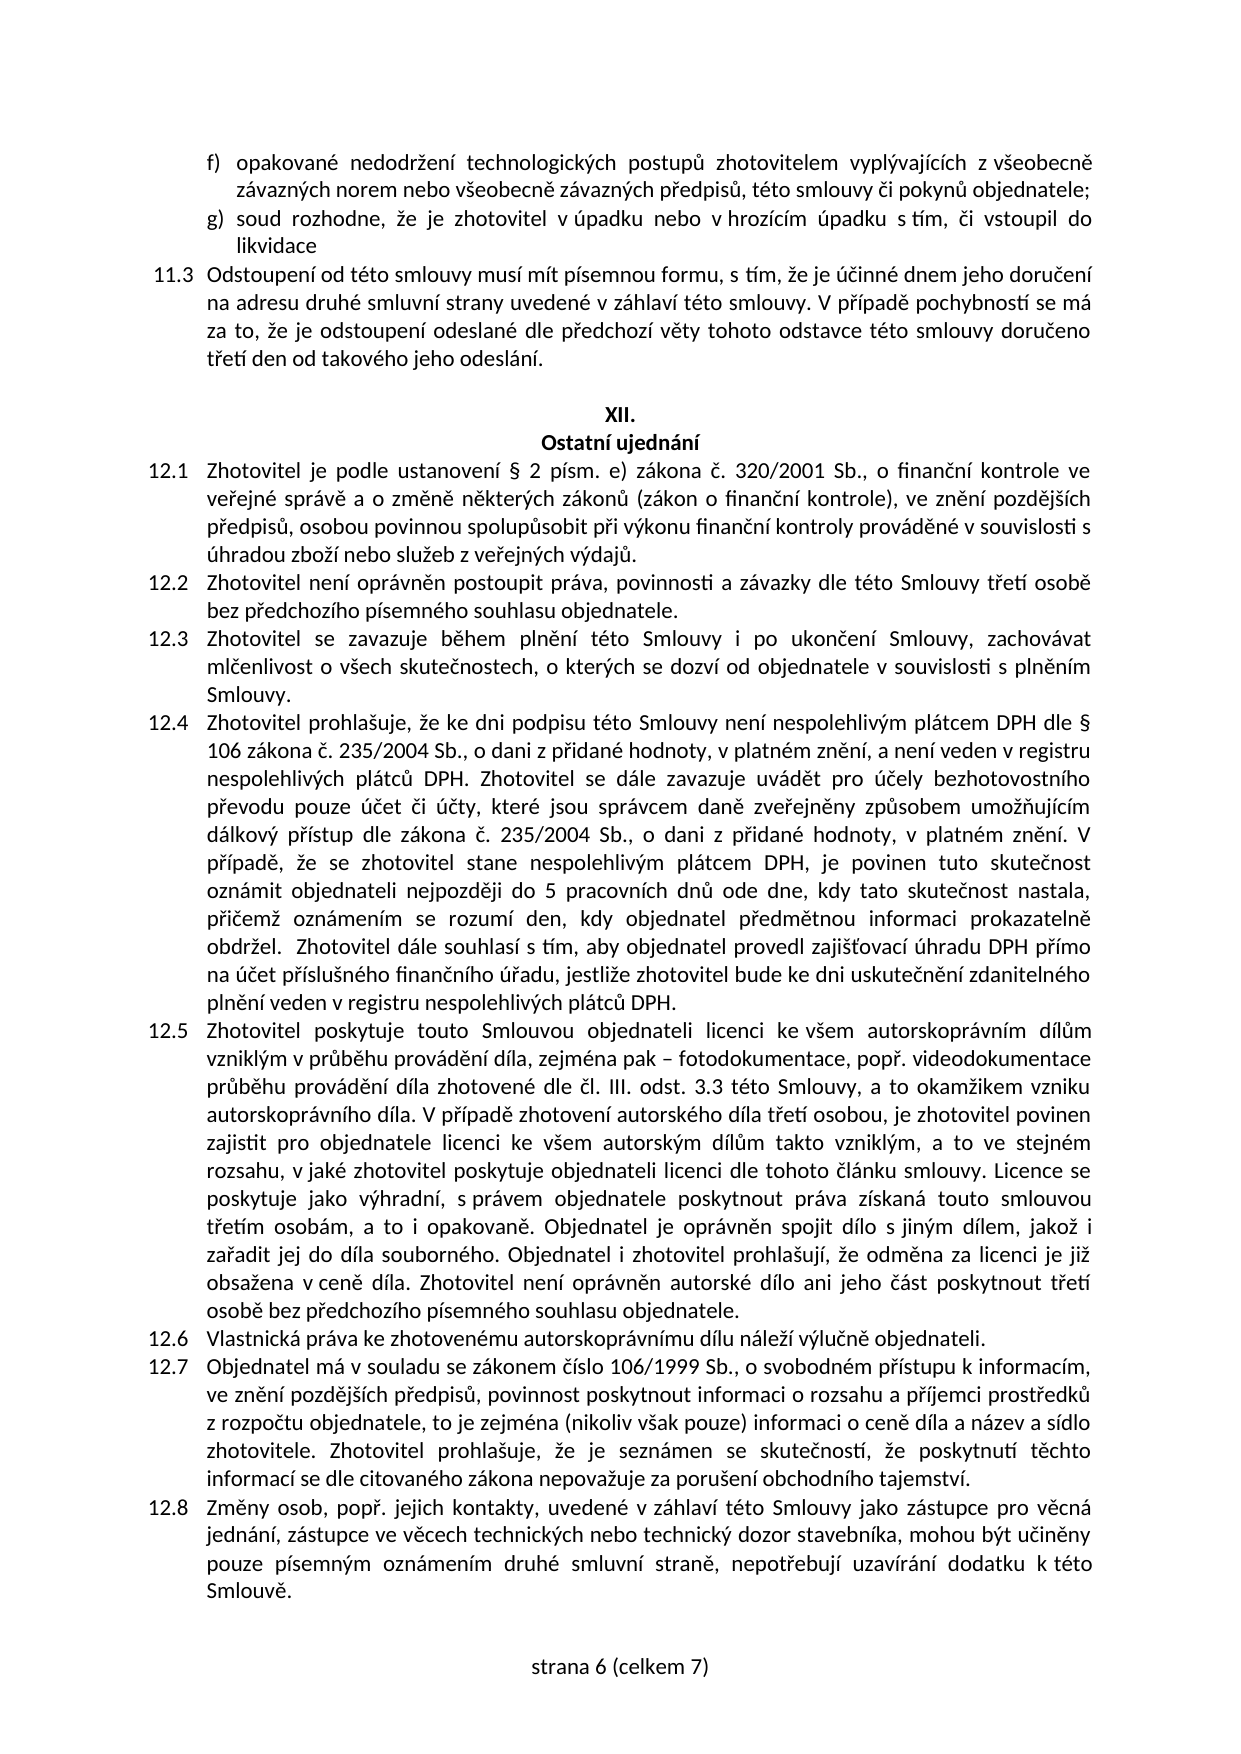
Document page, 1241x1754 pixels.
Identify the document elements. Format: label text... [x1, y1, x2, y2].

text Ostatní ujednání [148, 428, 1093, 456]
text 12.3 Zhotovitel se zavazuje během plnění této Smlouvy i po ukončení Smlouvy, zachovávat mlčenlivost o všech skutečnostech, o kterých se dozví od objednatele v souvislosti s plněním Smlouvy. [148, 624, 1093, 708]
text 12.6 Vlastnická práva ke zhotovenému autorskoprávnímu dílu náleží výlučně objednateli. [148, 1324, 1093, 1352]
text f) opakované nedodržení technologických postupů zhotovitelem vyplývajících z všeobecně závazných norem nebo všeobecně závazných předpisů, této smlouvy či pokynů objednatele; [207, 148, 1093, 204]
text 12.8 Změny osob, popř. jejich kontakty, uvedené v záhlaví této Smlouvy jako zástupce pro věcná jednání, zástupce ve věcech technických nebo technický dozor stavebníka, mohou být učiněny pouze písemným oznámením druhé smluvní straně, nepotřebují uzavírání dodatku k této Smlouvě. [148, 1493, 1093, 1605]
text 12.4 Zhotovitel prohlašuje, že ke dni podpisu této Smlouvy není nespolehlivým plátcem DPH dle § 106 zákona č. 235/2004 Sb., o dani z přidané hodnoty, v platném znění, a není veden v registru nespolehlivých plátců DPH. Zhotovitel se dále zavazuje uvádět pro účely bezhotovostního převodu pouze účet či účty, které jsou správcem daně zveřejněny způsobem umožňujícím dálkový přístup dle zákona č. 235/2004 Sb., o dani z přidané hodnoty, v platném znění. V případě, že se zhotovitel stane nespolehlivým plátcem DPH, je povinen tuto skutečnost oznámit objednateli nejpozději do 5 pracovních dnů ode dne, kdy tato skutečnost nastala, přičemž oznámením se rozumí den, kdy objednatel předmětnou informaci prokazatelně obdržel. Zhotovitel dále souhlasí s tím, aby objednatel provedl zajišťovací úhradu DPH přímo na účet příslušného finančního úřadu, jestliže zhotovitel bude ke dni uskutečnění zdanitelného plnění veden v registru nespolehlivých plátců DPH. [148, 708, 1093, 1016]
text g) soud rozhodne, že je zhotovitel v úpadku nebo v hrozícím úpadku s tím, či vstoupil do likvidace [207, 204, 1093, 260]
text 12.2 Zhotovitel není oprávněn postoupit práva, povinnosti a závazky dle této Smlouvy třetí osobě bez předchozího písemného souhlasu objednatele. [148, 568, 1093, 624]
text 12.5 Zhotovitel poskytuje touto Smlouvou objednateli licenci ke všem autorskoprávním dílům vzniklým v průběhu provádění díla, zejména pak – fotodokumentace, popř. videodokumentace průběhu provádění díla zhotovené dle čl. III. odst. 3.3 této Smlouvy, a to okamžikem vzniku autorskoprávního díla. V případě zhotovení autorského díla třetí osobou, je zhotovitel povinen zajistit pro objednatele licenci ke všem autorským dílům takto vzniklým, a to ve stejném rozsahu, v jaké zhotovitel poskytuje objednateli licenci dle tohoto článku smlouvy. Licence se poskytuje jako výhradní, s právem objednatele poskytnout práva získaná touto smlouvou třetím osobám, a to i opakovaně. Objednatel je oprávněn spojit dílo s jiným dílem, jakož i zařadit jej do díla souborného. Objednatel i zhotovitel prohlašují, že odměna za licenci je již obsažena v ceně díla. Zhotovitel není oprávněn autorské dílo ani jeho část poskytnout třetí osobě bez předchozího písemného souhlasu objednatele. [148, 1016, 1093, 1324]
text 11.3 Odstoupení od této smlouvy musí mít písemnou formu, s tím, že je účinné dnem jeho doručení na adresu druhé smluvní strany uvedené v záhlaví této smlouvy. V případě pochybností se má za to, že je odstoupení odeslané dle předchozí věty tohoto odstavce této smlouvy doručeno třetí den od takového jeho odeslání. [148, 260, 1093, 372]
text 12.1 Zhotovitel je podle ustanovení § 2 písm. e) zákona č. 320/2001 Sb., o finanční kontrole ve veřejné správě a o změně některých zákonů (zákon o finanční kontrole), ve znění pozdějších předpisů, osobou povinnou spolupůsobit při výkonu finanční kontroly prováděné v souvislosti s úhradou zboží nebo služeb z veřejných výdajů. [148, 456, 1093, 568]
text 12.7 Objednatel má v souladu se zákonem číslo 106/1999 Sb., o svobodném přístupu k informacím, ve znění pozdějších předpisů, povinnost poskytnout informaci o rozsahu a příjemci prostředků z rozpočtu objednatele, to je zejména (nikoliv však pouze) informaci o ceně díla a název a sídlo zhotovitele. Zhotovitel prohlašuje, že je seznámen se skutečností, že poskytnutí těchto informací se dle citovaného zákona nepovažuje za porušení obchodního tajemství. [148, 1352, 1093, 1493]
text XII. [148, 400, 1093, 428]
